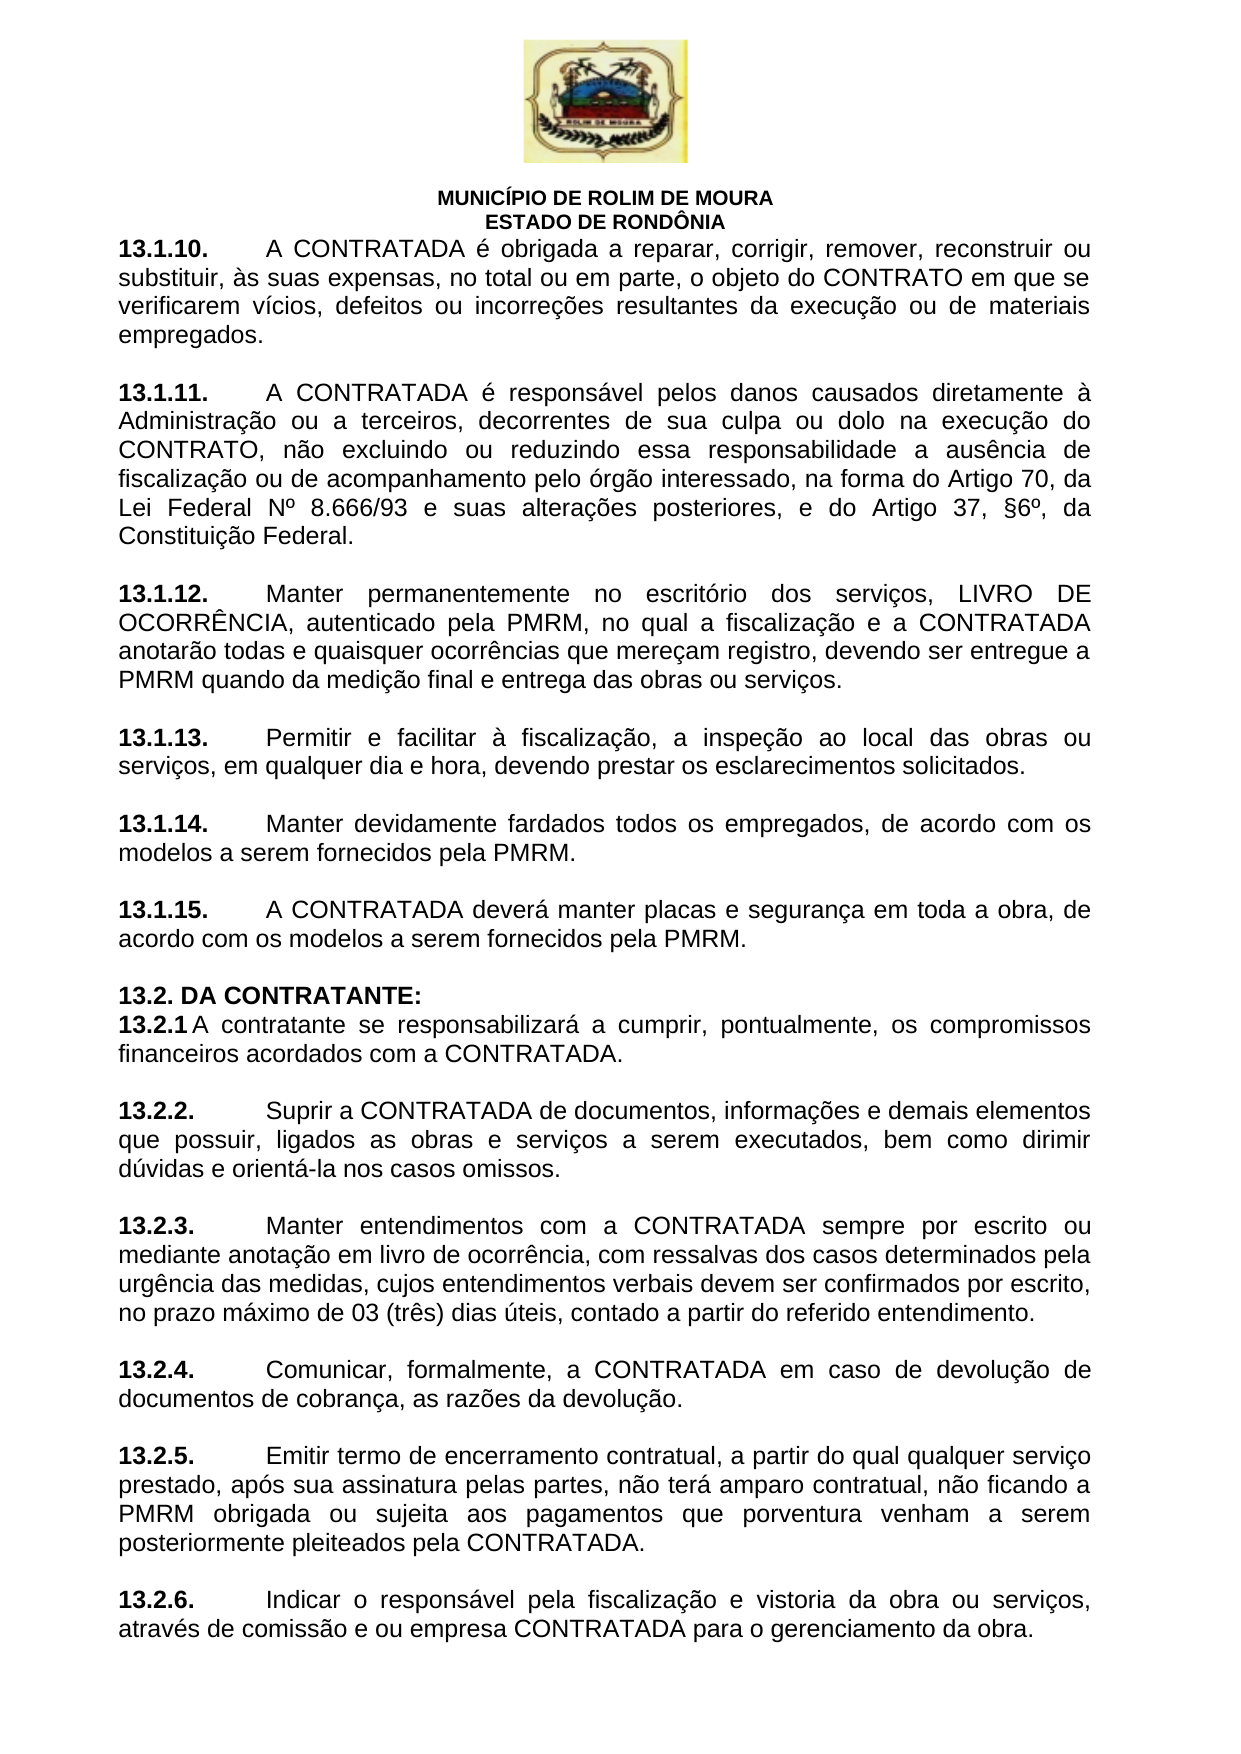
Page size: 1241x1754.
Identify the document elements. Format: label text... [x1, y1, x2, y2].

text 13.2.2. Suprir a CONTRATADA de documentos, informações e demais elementos que possuir, ligados as obras e serviços a serem executados, bem como dirimir dúvidas e orientá-la nos casos omissos. [118, 1096, 1092, 1182]
subtitle 13.1.11. A CONTRATADA é responsável pelos danos causados diretamente à Administração ou a terceiros, decorrentes de sua culpa ou dolo na execução do CONTRATO, não excluindo ou reduzindo essa responsabilidade a ausência de fiscalização ou de acompanhamento pelo órgão interessado, na forma do Artigo 70, da Lei Federal Nº 8.666/93 e suas alterações posteriores, e do Artigo 37, §6º, da Constituição Federal. [118, 377, 1092, 550]
subtitle 13.1.13. Permitir e facilitar à fiscalização, a inspeção ao local das obras ou serviços, em qualquer dia e hora, devendo prestar os esclarecimentos solicitados. [118, 722, 1092, 780]
text 13.2.3. Manter entendimentos com a CONTRATADA sempre por escrito ou mediante anotação em livro de ocorrência, com ressalvas dos casos determinados pela urgência das medidas, cujos entendimentos verbais devem ser confirmados por escrito, no prazo máximo de 03 (três) dias úteis, contado a partir do referido entendimento. [118, 1211, 1092, 1326]
subtitle 13.2. DA CONTRATANTE: [118, 981, 1092, 1010]
text 13.2.4. Comunicar, formalmente, a CONTRATADA em caso de devolução de documentos de cobrança, as razões da devolução. [118, 1355, 1092, 1412]
text 13.2.5. Emitir termo de encerramento contratual, a partir do qual qualquer serviço prestado, após sua assinatura pelas partes, não terá amparo contratual, não ficando a PMRM obrigada ou sujeita aos pagamentos que porventura venham a serem posteriormente pleiteados pela CONTRATADA. [118, 1441, 1092, 1556]
subtitle 13.2.1 A contratante se responsabilizará a cumprir, pontualmente, os compromissos financeiros acordados com a CONTRATADA. [118, 1010, 1092, 1067]
subtitle 13.1.12. Manter permanentemente no escritório dos serviços, LIVRO DE OCORRÊNCIA, autenticado pela PMRM, no qual a fiscalização e a CONTRATADA anotarão todas e quaisquer ocorrências que mereçam registro, devendo ser entregue a PMRM quando da medição final e entrega das obras ou serviços. [118, 579, 1092, 694]
text 13.2.6. Indicar o responsável pela fiscalização e vistoria da obra ou serviços, através de comissão e ou empresa CONTRATADA para o gerenciamento da obra. [118, 1585, 1092, 1642]
subtitle 13.1.15. A CONTRATADA deverá manter placas e segurança em toda a obra, de acordo com os modelos a serem fornecidos pela PMRM. [118, 895, 1092, 952]
subtitle 13.1.10. A CONTRATADA é obrigada a reparar, corrigir, remover, reconstruir ou substituir, às suas expensas, no total ou em parte, o objeto do CONTRATO em que se verificarem vícios, defeitos ou incorreções resultantes da execução ou de materiais empregados. [118, 234, 1092, 349]
subtitle 13.1.14. Manter devidamente fardados todos os empregados, de acordo com os modelos a serem fornecidos pela PMRM. [118, 809, 1092, 866]
